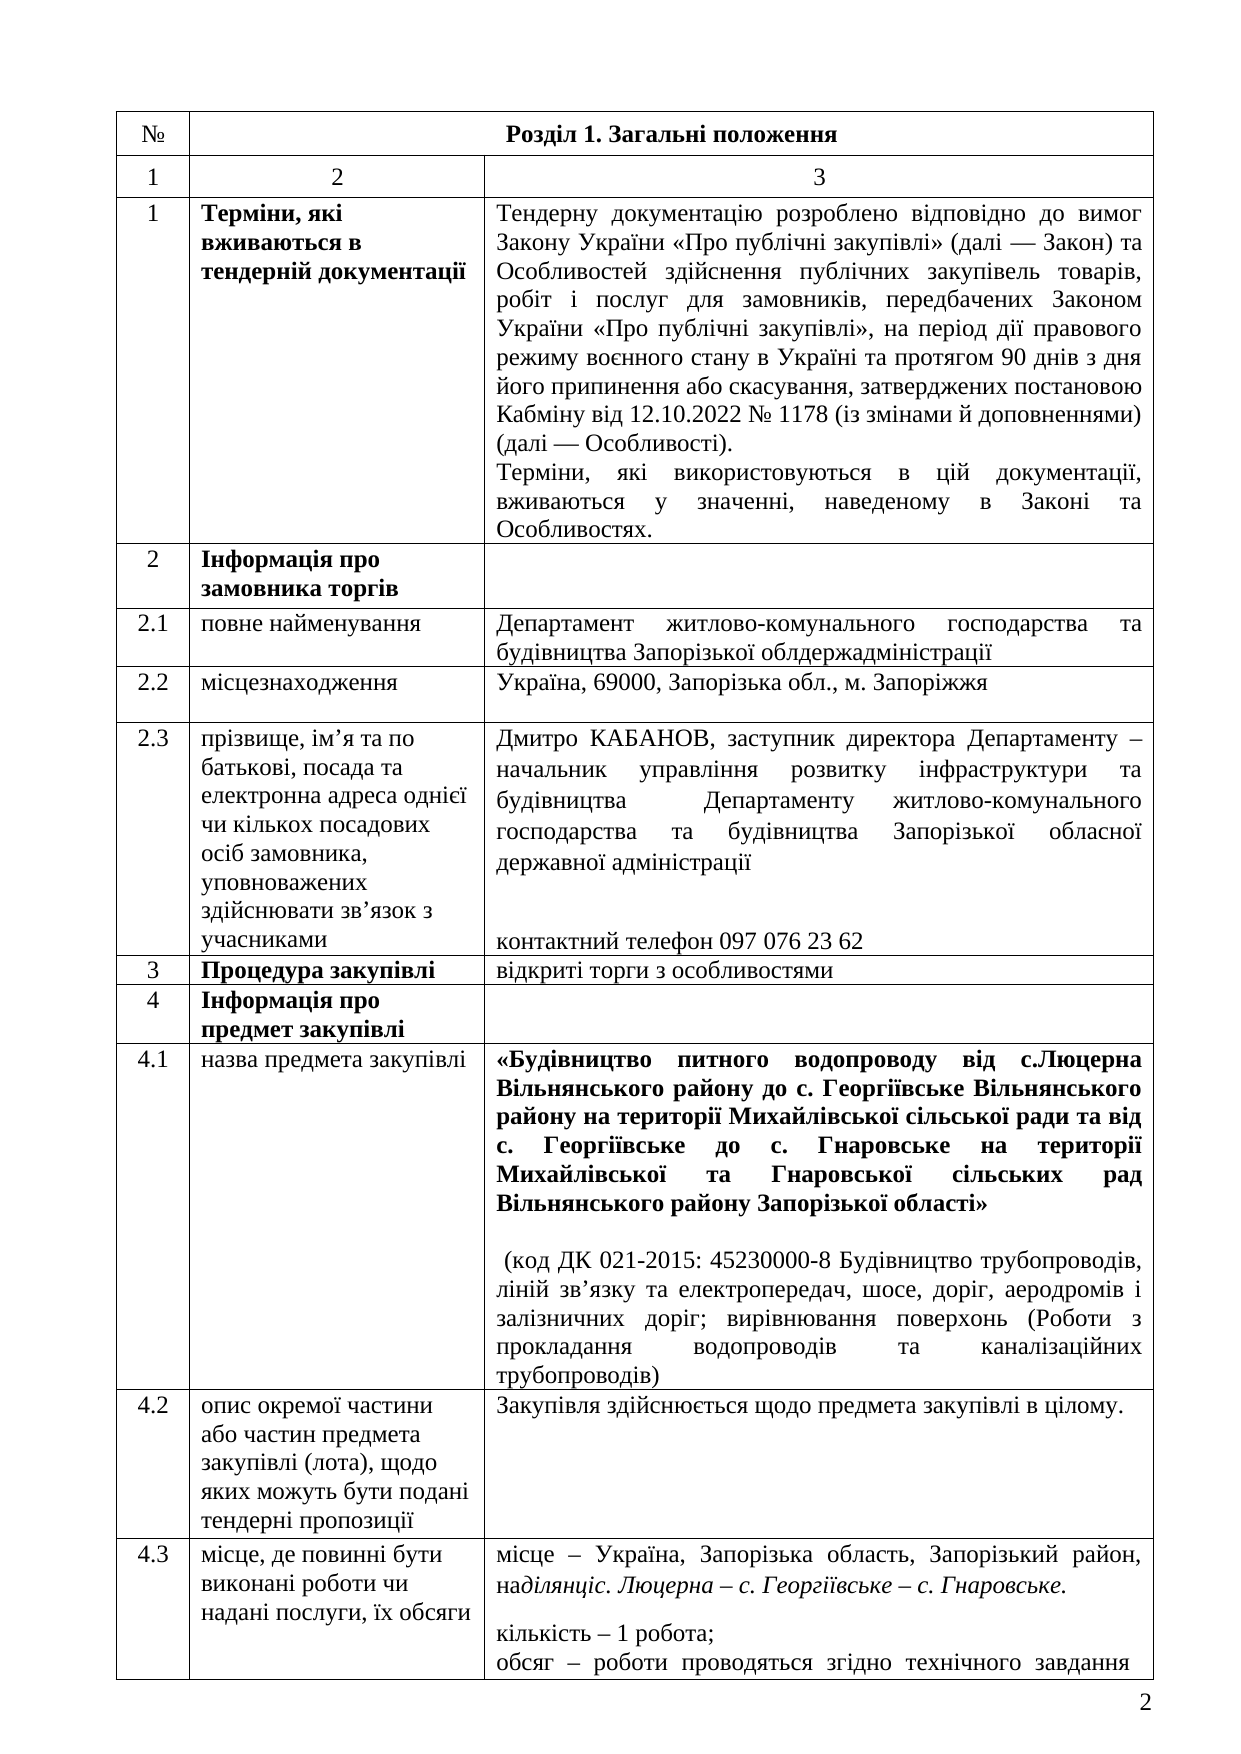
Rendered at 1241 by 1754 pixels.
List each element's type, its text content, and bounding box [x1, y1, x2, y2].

table_header Розділ 1. Загальні положення [190, 112, 1153, 154]
table_cell Департамент житлово-комунального господарства та будівництва Запорізької облдержадміністрації [485, 609, 1153, 666]
table_cell [485, 544, 1153, 607]
table_cell 4.3 [117, 1539, 189, 1679]
table_cell 2.1 [117, 609, 189, 666]
table_cell 4 [117, 985, 189, 1043]
table_cell Україна, 69000, Запорізька обл., м. Запоріжжя [485, 667, 1153, 722]
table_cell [485, 1539, 1153, 1679]
table_cell [485, 985, 1153, 1043]
table_cell Закупівля здійснюється щодо предмета закупівлі в цілому. [485, 1390, 1153, 1538]
table_cell повне найменування [190, 609, 484, 666]
table_cell 4.1 [117, 1044, 189, 1389]
table_header № [117, 112, 189, 154]
table_cell 1 [117, 198, 189, 543]
table_cell 3 [485, 156, 1153, 197]
table_cell 4.2 [117, 1390, 189, 1538]
table_cell Терміни, які вживаються в тендерній документації [190, 198, 484, 543]
table_cell 2 [190, 156, 484, 197]
table_cell назва предмета закупівлі [190, 1044, 484, 1389]
table_cell 2.3 [117, 723, 189, 954]
table_cell місцезнаходження [190, 667, 484, 722]
table_cell «Будівництво питного водопроводу від с.Люцерна Вільнянського району до с. Георгіївське Вільнянського району на території Михайлівської сільської ради та від с. Георгіївське до с. Гнаровське на території Михайлівської та Гнаровської сільських рад Вільнянського району Запорізької області» (код ДК 021-2015: 45230000-8 Будівництво трубопроводів, ліній зв’язку та електропередач, шосе, доріг, аеродромів і залізничних доріг; вирівнювання поверхонь (Роботи з прокладання водопроводів та каналізаційних трубопроводів) [485, 1044, 1153, 1389]
table_cell відкриті торги з особливостями [485, 956, 1153, 984]
table_cell Процедура закупівлі [190, 956, 484, 984]
table_cell 2.2 [117, 667, 189, 722]
table_cell прізвище, ім’я та по батькові, посада та електронна адреса однієї чи кількох посадових осіб замовника, уповноважених здійснювати зв’язок з учасниками [190, 723, 484, 954]
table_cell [190, 1539, 484, 1679]
table_cell Інформація про замовника торгів [190, 544, 484, 607]
table_cell 2 [117, 544, 189, 607]
table_cell Дмитро КАБАНОВ, заступник директора Департаменту – начальник управління розвитку інфраструктури та будівництва Департаменту житлово-комунального господарства та будівництва Запорізької обласної державної адміністрації контактний телефон 097 076 23 62 [485, 723, 1153, 954]
table_cell 3 [117, 956, 189, 984]
table_cell Тендерну документацію розроблено відповідно до вимог Закону України «Про публічні закупівлі» (далі — Закон) та Особливостей здійснення публічних закупівель товарів, робіт і послуг для замовників, передбачених Законом України «Про публічні закупівлі», на період дії правового режиму воєнного стану в Україні та протягом 90 днів з дня його припинення або скасування, затверджених постановою Кабміну від 12.10.2022 № 1178 (із змінами й доповненнями) (далі — Особливості). Терміни, які використовуються в цій документації, вживаються у значенні, наведеному в Законі та Особливостях. [485, 198, 1153, 543]
table_cell Інформація про предмет закупівлі [190, 985, 484, 1043]
table_cell 1 [117, 156, 189, 197]
table_cell опис окремої частини або частин предмета закупівлі (лота), щодо яких можуть бути подані тендерні пропозиції [190, 1390, 484, 1538]
